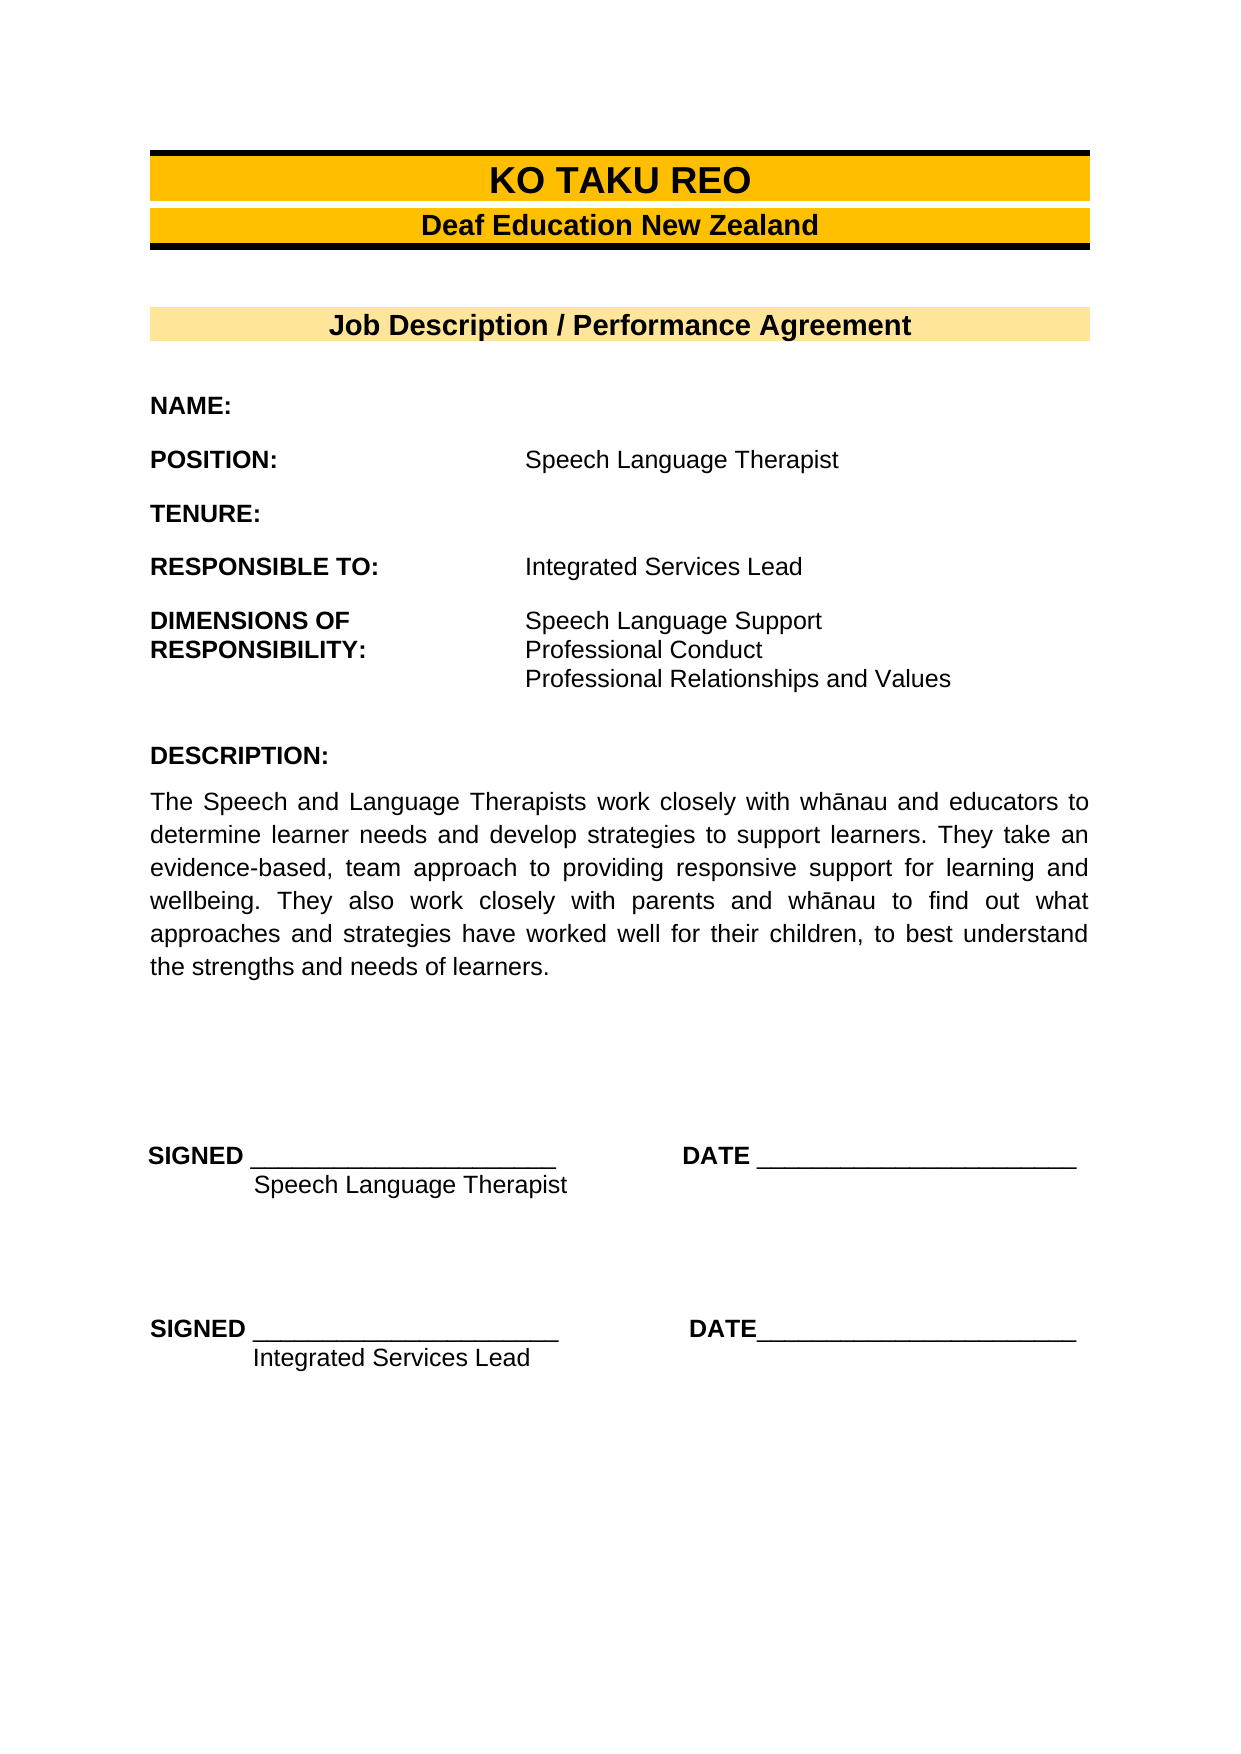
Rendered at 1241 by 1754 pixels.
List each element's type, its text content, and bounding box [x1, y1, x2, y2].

text NAME: [150, 391, 1090, 420]
text Professional Relationships and Values [150, 663, 1090, 692]
text Job Description / Performance Agreement [150, 307, 1090, 341]
text SIGNED ______________________ DATE_______________________ Integrated Services Lead [150, 1314, 1090, 1371]
text DIMENSIONS OF Speech Language Support [150, 606, 1090, 635]
text The Speech and Language Therapists work closely with whānau and educators to determine learner needs and develop strategies to support learners. They take an evidence-based, team approach to providing responsive support for learning and wellbeing. They also work closely with parents and whānau to find out what approaches and strategies have worked well for their children, to best understand the strengths and needs of learners. [150, 787, 1090, 981]
text RESPONSIBILITY: Professional Conduct [150, 635, 1090, 663]
text Deaf Education New Zealand [150, 208, 1090, 243]
text POSITION: Speech Language Therapist [150, 445, 1090, 473]
text SIGNED ______________________ DATE _______________________ Speech Language Therapist [148, 1141, 1095, 1199]
text DESCRIPTION: [150, 741, 1090, 770]
text TENURE: [150, 498, 1090, 527]
text RESPONSIBLE TO: Integrated Services Lead [150, 552, 1090, 581]
text KO TAKU REO [150, 156, 1090, 201]
